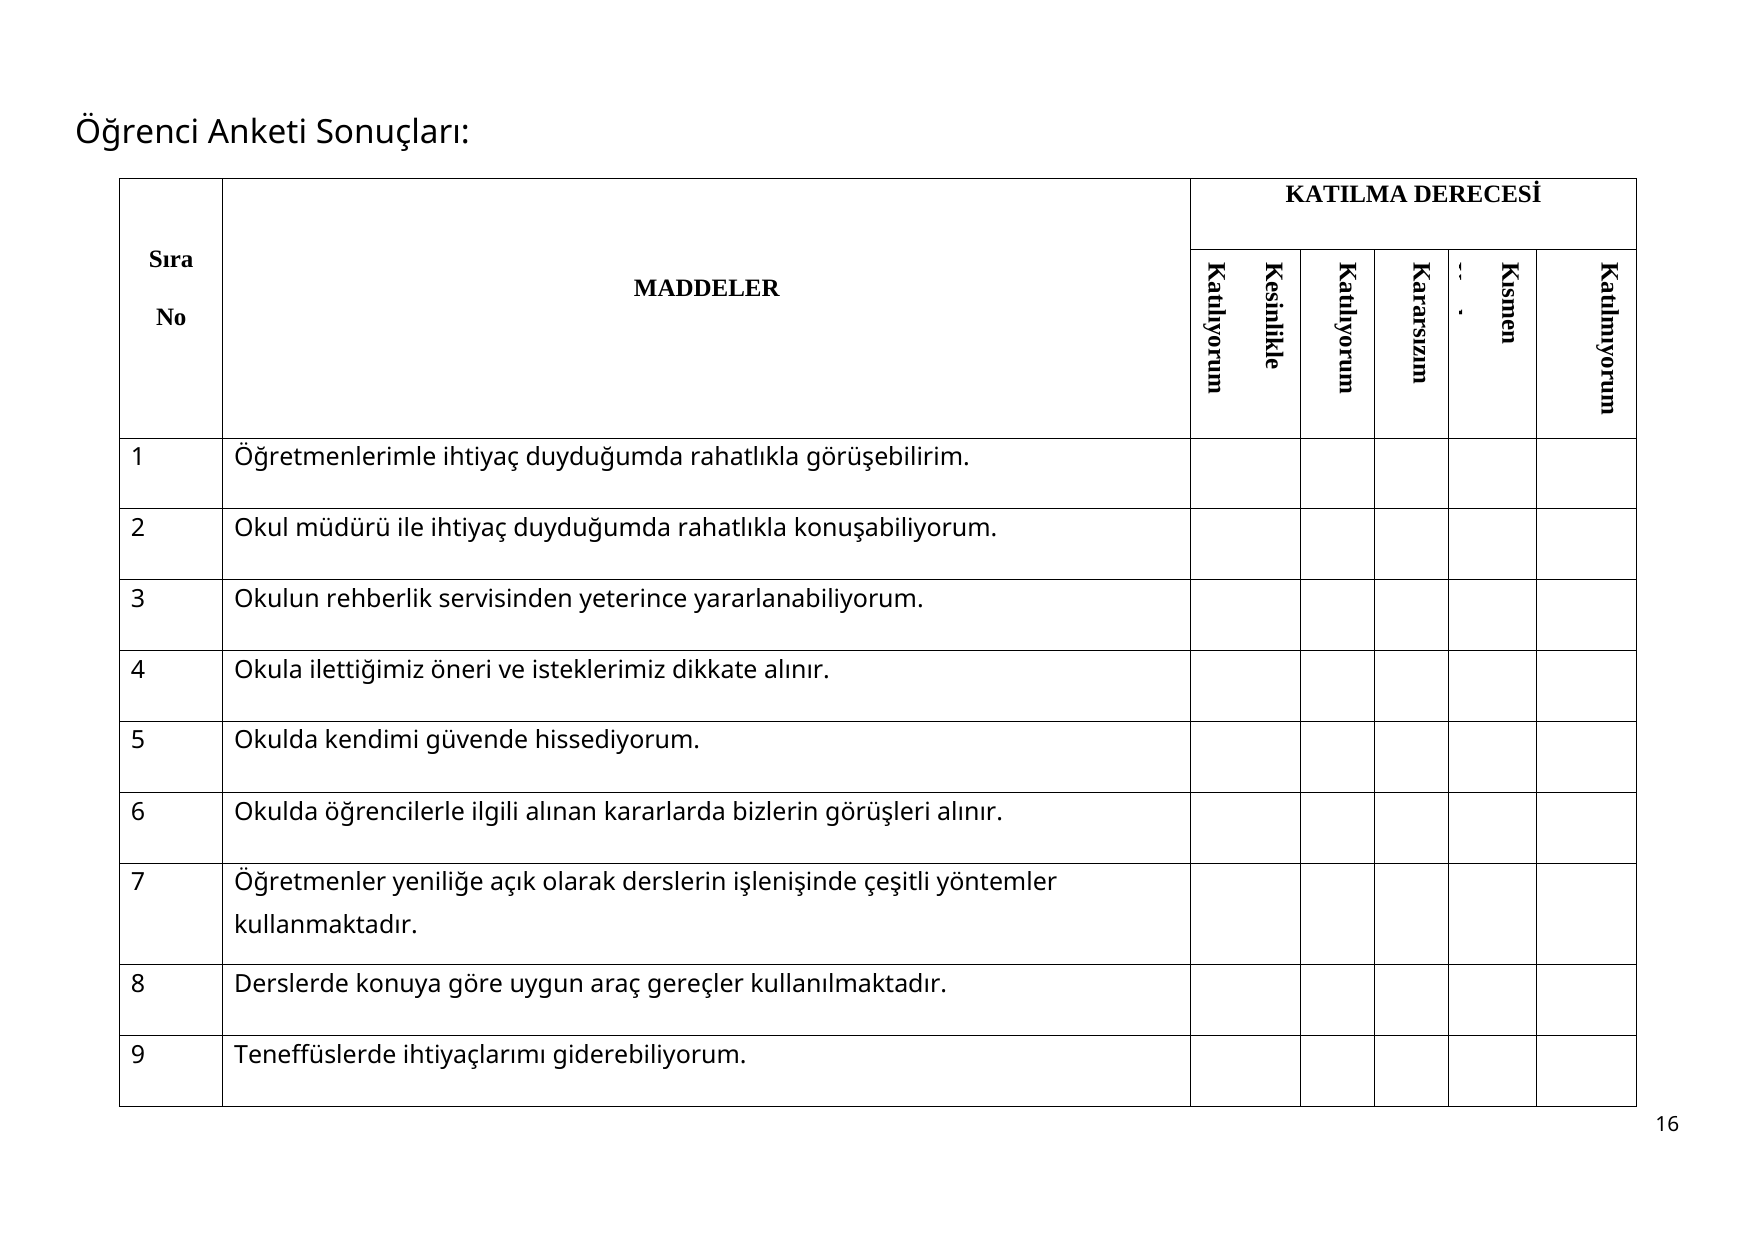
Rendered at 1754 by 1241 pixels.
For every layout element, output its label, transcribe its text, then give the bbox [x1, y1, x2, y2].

table_cell [1449, 722, 1536, 792]
table_cell Kararsızım [1375, 250, 1448, 437]
table_cell [1375, 509, 1448, 579]
table_cell [1191, 965, 1300, 1035]
table_cell [1375, 651, 1448, 721]
table_cell 5 [120, 722, 222, 792]
table_cell [1449, 793, 1536, 863]
table_cell [1301, 965, 1374, 1035]
table_cell 7 [120, 864, 222, 964]
table_cell 3 [120, 580, 222, 650]
table_cell [1537, 965, 1636, 1035]
table_cell 1 [120, 439, 222, 508]
table_cell 4 [120, 651, 222, 721]
table_cell [1301, 651, 1374, 721]
table_cell [1537, 439, 1636, 508]
table_cell [1191, 1036, 1300, 1106]
table_cell [1375, 1036, 1448, 1106]
table_cell Kısmen Katılıyorum [1449, 250, 1536, 437]
table_cell [1537, 1036, 1636, 1106]
table_cell [1537, 580, 1636, 650]
table_cell Öğretmenler yeniliğe açık olarak derslerin işlenişinde çeşitli yöntemler kullanmaktadır. [223, 864, 1190, 964]
table_cell [1191, 439, 1300, 508]
table_cell [1301, 1036, 1374, 1106]
table_cell Teneffüslerde ihtiyaçlarımı giderebiliyorum. [223, 1036, 1190, 1106]
table_cell [1301, 793, 1374, 863]
table_cell Öğretmenlerimle ihtiyaç duyduğumda rahatlıkla görüşebilirim. [223, 439, 1190, 508]
table_cell [1537, 509, 1636, 579]
table_cell [1301, 580, 1374, 650]
table_cell [1449, 965, 1536, 1035]
table_cell Okulun rehberlik servisinden yeterince yararlanabiliyorum. [223, 580, 1190, 650]
table_cell [1449, 439, 1536, 508]
table_cell [1191, 509, 1300, 579]
table_cell 9 [120, 1036, 222, 1106]
table_cell Okula ilettiğimiz öneri ve isteklerimiz dikkate alınır. [223, 651, 1190, 721]
table_cell [1191, 580, 1300, 650]
table_cell [1191, 864, 1300, 964]
table_cell [1301, 509, 1374, 579]
table_cell Okulda öğrencilerle ilgili alınan kararlarda bizlerin görüşleri alınır. [223, 793, 1190, 863]
table_header KATILMA DERECESİ [1191, 179, 1636, 249]
table_cell [1537, 651, 1636, 721]
table_cell [1301, 722, 1374, 792]
table_cell Katılıyorum [1301, 250, 1374, 437]
table_cell [1449, 651, 1536, 721]
table_cell [1375, 722, 1448, 792]
table_cell [1537, 793, 1636, 863]
table_cell [1375, 439, 1448, 508]
table_cell [1191, 651, 1300, 721]
table_cell 2 [120, 509, 222, 579]
table_cell [1375, 864, 1448, 964]
table_cell 6 [120, 793, 222, 863]
subtitle Öğrenci Anketi Sonuçları: [75, 108, 1679, 153]
table_cell [1191, 722, 1300, 792]
table_header MADDELER [223, 179, 1190, 437]
table_cell 8 [120, 965, 222, 1035]
table_cell [1375, 965, 1448, 1035]
table_cell [1191, 793, 1300, 863]
table_cell [1301, 439, 1374, 508]
table_cell [1375, 793, 1448, 863]
table_cell Okul müdürü ile ihtiyaç duyduğumda rahatlıkla konuşabiliyorum. [223, 509, 1190, 579]
table_cell [1449, 509, 1536, 579]
table_cell Katılmıyorum [1537, 250, 1636, 437]
table_cell [1537, 864, 1636, 964]
table_cell Okulda kendimi güvende hissediyorum. [223, 722, 1190, 792]
table_cell [1449, 580, 1536, 650]
table_cell [1537, 722, 1636, 792]
table_cell [1301, 864, 1374, 964]
table_cell Kesinlikle Katılıyorum [1191, 250, 1300, 437]
table_cell [1375, 580, 1448, 650]
table_cell [1449, 1036, 1536, 1106]
table_cell [1449, 864, 1536, 964]
table_header Sıra No [120, 179, 222, 437]
table_cell Derslerde konuya göre uygun araç gereçler kullanılmaktadır. [223, 965, 1190, 1035]
